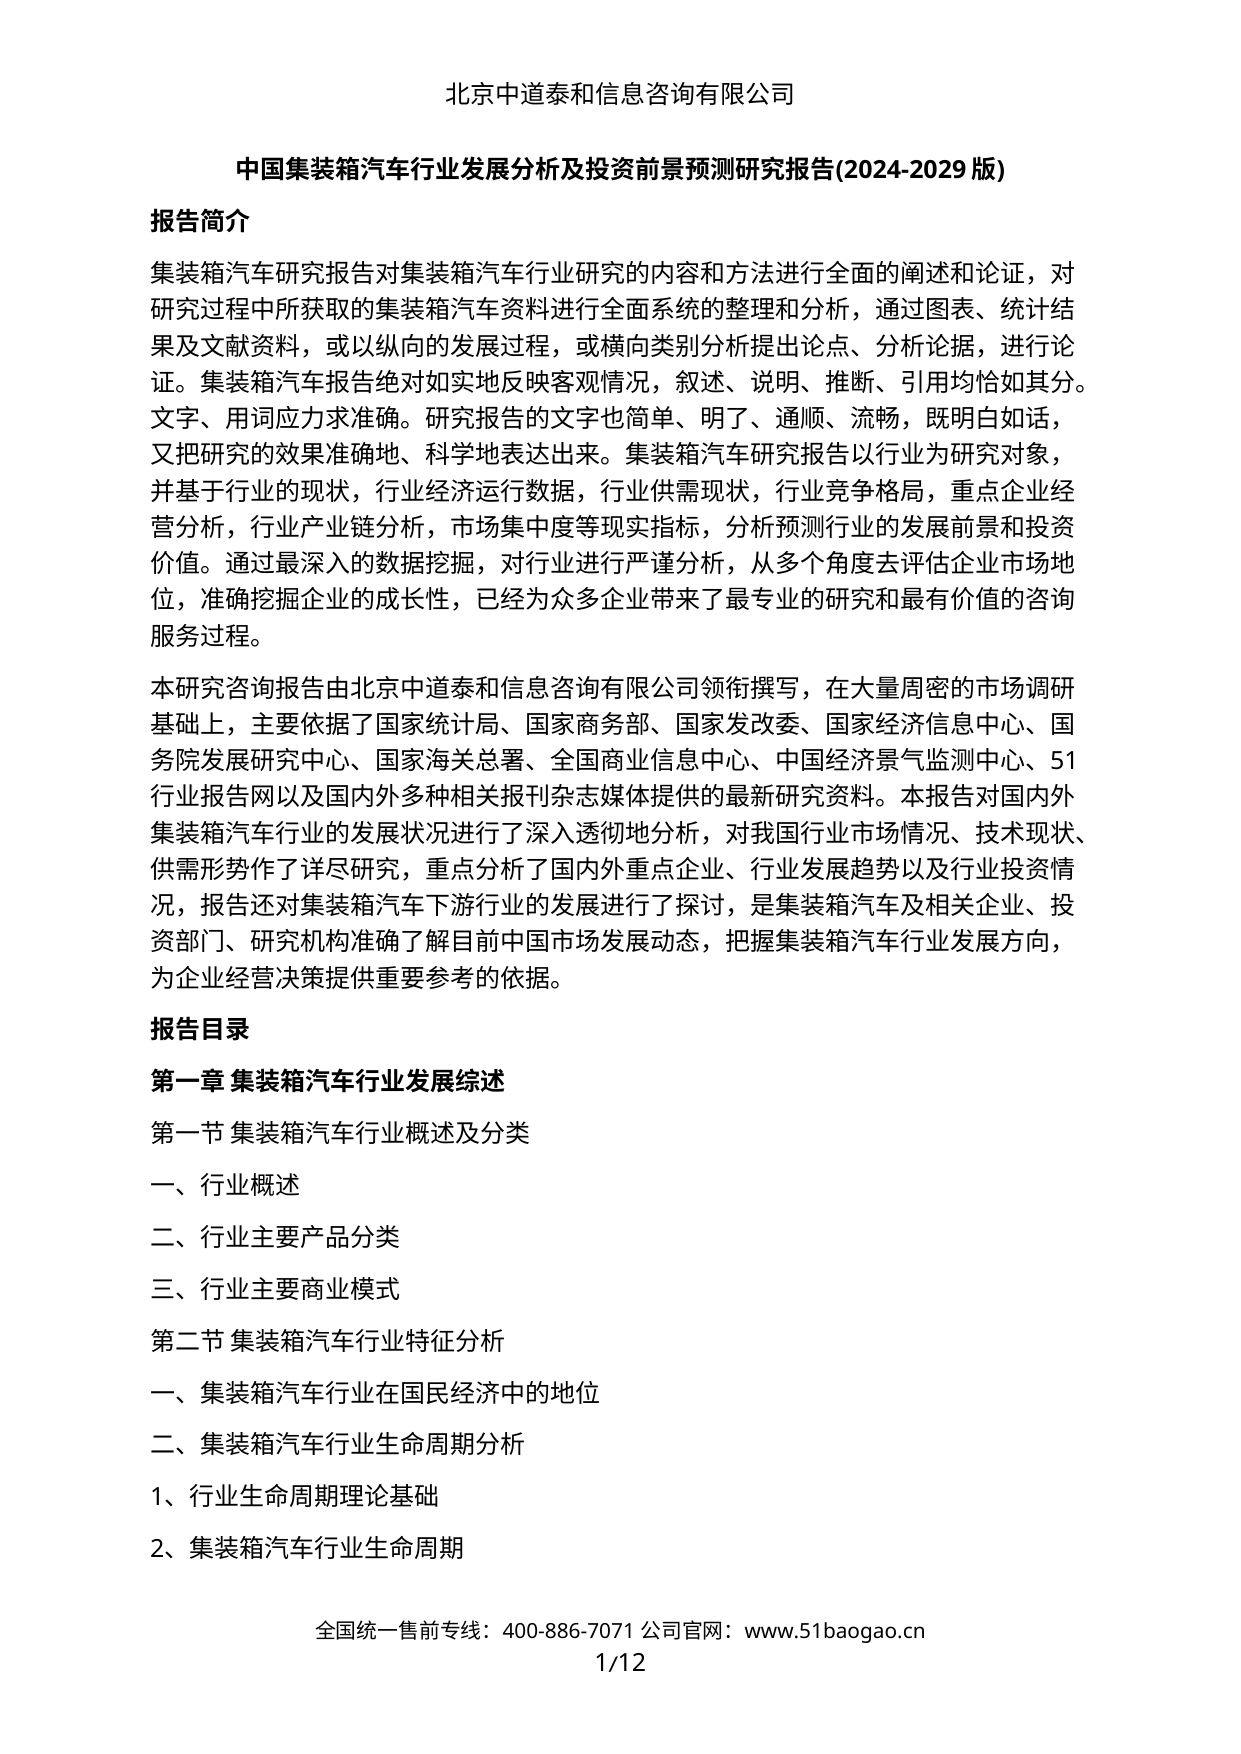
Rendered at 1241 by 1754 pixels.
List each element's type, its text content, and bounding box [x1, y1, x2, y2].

text 第二节 集装箱汽车行业特征分析 [150, 1321, 1090, 1357]
text 2、集装箱汽车行业生命周期 [150, 1529, 1090, 1565]
text 第一章 集装箱汽车行业发展综述 [150, 1062, 1090, 1098]
text 一、集装箱汽车行业在国民经济中的地位 [150, 1373, 1090, 1409]
text 报告目录 [150, 1010, 1090, 1046]
text 报告简介 [150, 202, 1090, 238]
text 二、行业主要产品分类 [150, 1217, 1090, 1254]
text 一、行业概述 [150, 1166, 1090, 1202]
text 1、行业生命周期理论基础 [150, 1477, 1090, 1513]
text 中国集装箱汽车行业发展分析及投资前景预测研究报告(2024-2029版) [150, 150, 1090, 186]
text 三、行业主要商业模式 [150, 1269, 1090, 1306]
text 第一节 集装箱汽车行业概述及分类 [150, 1114, 1090, 1150]
text 集装箱汽车研究报告对集装箱汽车行业研究的内容和方法进行全面的阐述和论证，对研究过程中所获取的集装箱汽车资料进行全面系统的整理和分析，通过图表、统计结果及文献资料，或以纵向的发展过程，或横向类别分析提出论点、分析论据，进行论证。集装箱汽车报告绝对如实地反映客观情况，叙述、说明、推断、引用均恰如其分。文字、用词应力求准确。研究报告的文字也简单、明了、通顺、流畅，既明白如话，又把研究的效果准确地、科学地表达出来。集装箱汽车研究报告以行业为研究对象，并基于行业的现状，行业经济运行数据，行业供需现状，行业竞争格局，重点企业经营分析，行业产业链分析，市场集中度等现实指标，分析预测行业的发展前景和投资价值。通过最深入的数据挖掘，对行业进行严谨分析，从多个角度去评估企业市场地位，准确挖掘企业的成长性，已经为众多企业带来了最专业的研究和最有价值的咨询服务过程。 [150, 254, 1090, 652]
text 二、集装箱汽车行业生命周期分析 [150, 1425, 1090, 1461]
text 本研究咨询报告由北京中道泰和信息咨询有限公司领衔撰写，在大量周密的市场调研基础上，主要依据了国家统计局、国家商务部、国家发改委、国家经济信息中心、国务院发展研究中心、国家海关总署、全国商业信息中心、中国经济景气监测中心、51行业报告网以及国内外多种相关报刊杂志媒体提供的最新研究资料。本报告对国内外集装箱汽车行业的发展状况进行了深入透彻地分析，对我国行业市场情况、技术现状、供需形势作了详尽研究，重点分析了国内外重点企业、行业发展趋势以及行业投资情况，报告还对集装箱汽车下游行业的发展进行了探讨，是集装箱汽车及相关企业、投资部门、研究机构准确了解目前中国市场发展动态，把握集装箱汽车行业发展方向，为企业经营决策提供重要参考的依据。 [150, 668, 1090, 994]
